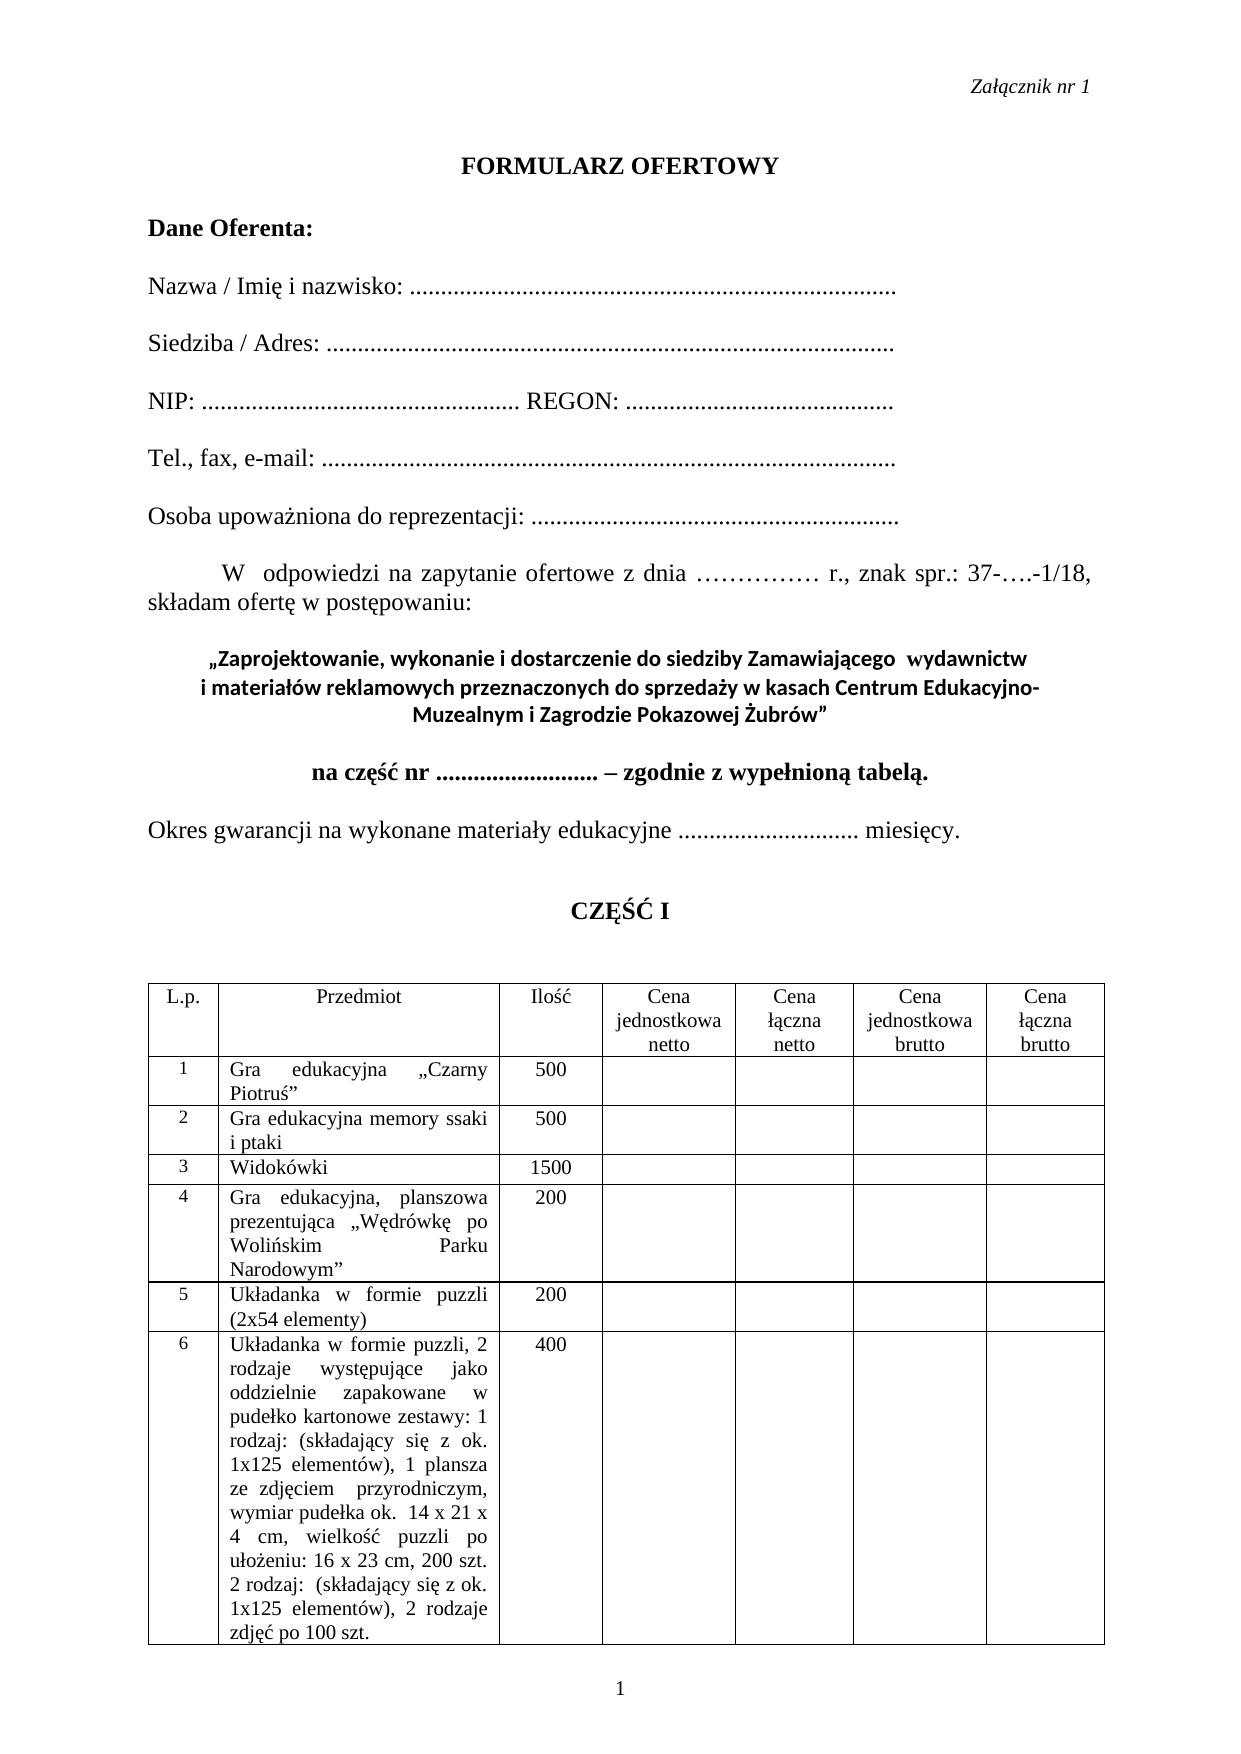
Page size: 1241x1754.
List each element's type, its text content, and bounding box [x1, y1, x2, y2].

table_cell Gra edukacyjna „Czarny Piotruś” [219, 1057, 499, 1105]
table_cell [854, 1283, 986, 1331]
table_cell Gra edukacyjna, planszowa prezentująca „Wędrówkę po Wolińskim Parku Narodowym” [219, 1185, 499, 1281]
text Siedziba / Adres: ........................................................................................... [148, 328, 1093, 357]
table_cell Układanka w formie puzzli, 2 rodzaje występujące jako oddzielnie zapakowane w pudełko kartonowe zestawy: 1 rodzaj: (składający się z ok. 1x125 elementów), 1 plansza ze zdjęciem przyrodniczym, wymiar pudełka ok. 14 x 21 x 4 cm, wielkość puzzli po ułożeniu: 16 x 23 cm, 200 szt. 2 rodzaj: (składający się z ok. 1x125 elementów), 2 rodzaje zdjęć po 100 szt. [219, 1332, 499, 1644]
text Nazwa / Imię i nazwisko: .............................................................................. [148, 271, 1093, 299]
text FORMULARZ OFERTOWY [148, 151, 1093, 180]
table_cell [603, 1332, 735, 1644]
table_cell [987, 1057, 1104, 1105]
table_cell [736, 1185, 853, 1281]
table_cell 1 [149, 1057, 218, 1105]
table_header Ilość [500, 984, 602, 1056]
table_cell 4 [149, 1185, 218, 1281]
table_cell 5 [149, 1283, 218, 1331]
text NIP: ................................................... REGON: ........................................... [148, 386, 1093, 414]
table_cell 2 [149, 1106, 218, 1154]
table_cell 500 [500, 1106, 602, 1154]
table_cell [854, 1106, 986, 1154]
table_cell [736, 1057, 853, 1105]
table_cell [603, 1057, 735, 1105]
table_cell [603, 1185, 735, 1281]
table_header Cena jednostkowa netto [603, 984, 735, 1056]
table_cell [987, 1155, 1104, 1184]
table_cell [603, 1283, 735, 1331]
table_cell [987, 1332, 1104, 1644]
table_cell Układanka w formie puzzli (2x54 elementy) [219, 1283, 499, 1331]
table_cell Widokówki [219, 1155, 499, 1184]
table_header Przedmiot [219, 984, 499, 1056]
table_cell [854, 1185, 986, 1281]
table_header L.p. [149, 984, 218, 1056]
table_cell Gra edukacyjna memory ssaki i ptaki [219, 1106, 499, 1154]
table_cell 400 [500, 1332, 602, 1644]
table_cell [736, 1332, 853, 1644]
text Załącznik nr 1 [148, 74, 1093, 98]
text Tel., fax, e-mail: ............................................................................................ [148, 443, 1093, 472]
text Dane Oferenta: [148, 213, 1093, 242]
table_cell 200 [500, 1283, 602, 1331]
text na część nr .......................... – zgodnie z wypełnioną tabelą. [148, 757, 1093, 786]
table_cell [854, 1155, 986, 1184]
table_cell [736, 1283, 853, 1331]
text Okres gwarancji na wykonane materiały edukacyjne ............................. miesięcy. [148, 815, 1093, 844]
table_cell [603, 1106, 735, 1154]
text W odpowiedzi na zapytanie ofertowe z dnia …………… r., znak spr.: 37-….-1/18, składam ofertę w postępowaniu: [148, 558, 1093, 616]
table_cell [736, 1155, 853, 1184]
text „Zaprojektowanie, wykonanie i dostarczenie do siedziby Zamawiającego wydawnictw i materiałów reklamowych przeznaczonych do sprzedaży w kasach Centrum Edukacyjno-Muzealnym i Zagrodzie Pokazowej Żubrów” [148, 644, 1093, 729]
table_cell 500 [500, 1057, 602, 1105]
table_cell 1500 [500, 1155, 602, 1184]
table_header Cena jednostkowa brutto [854, 984, 986, 1056]
table_header Cena łączna netto [736, 984, 853, 1056]
table_cell 3 [149, 1155, 218, 1184]
table_cell [854, 1332, 986, 1644]
table_cell 6 [149, 1332, 218, 1644]
text Osoba upoważniona do reprezentacji: ........................................................... [148, 501, 1093, 529]
table_cell [603, 1155, 735, 1184]
table_cell [736, 1106, 853, 1154]
text CZĘŚĆ I [148, 896, 1093, 925]
table_header Cena łączna brutto [987, 984, 1104, 1056]
table_cell 200 [500, 1185, 602, 1281]
table_cell [987, 1106, 1104, 1154]
table_cell [987, 1283, 1104, 1331]
table_cell [987, 1185, 1104, 1281]
table_cell [854, 1057, 986, 1105]
